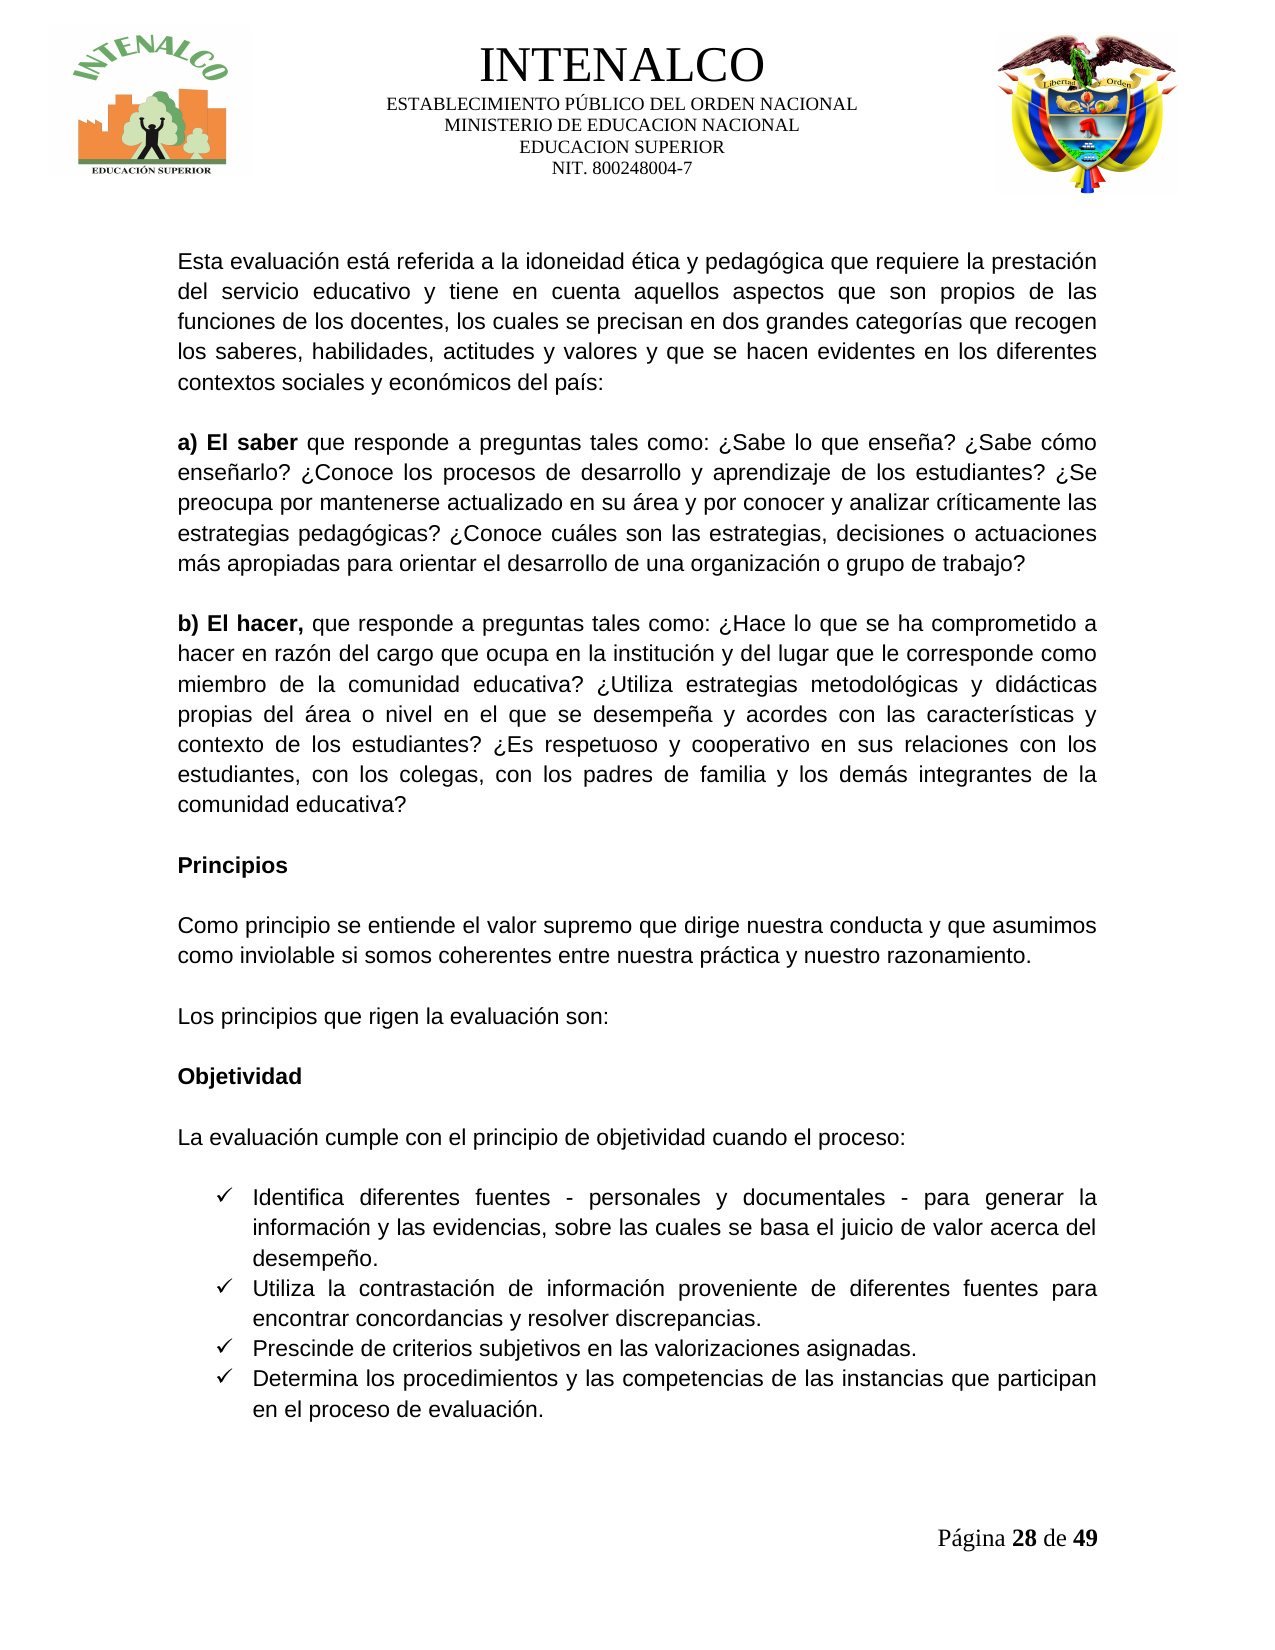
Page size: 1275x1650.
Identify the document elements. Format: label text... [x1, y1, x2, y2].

list Prescinde de criterios subjetivos en las valorizaciones asignadas. [215, 1335, 1098, 1362]
text Principios [177, 852, 1098, 878]
text Como principio se entiende el valor supremo que dirige nuestra conducta y que asumimos como inviolable si somos coherentes entre nuestra práctica y nuestro razonamiento. [177, 912, 1098, 969]
picture [996, 33, 1179, 195]
list Identifica diferentes fuentes - personales y documentales - para generar la información y las evidencias, sobre las cuales se basa el juicio de valor acerca del desempeño. [215, 1184, 1098, 1271]
list Utiliza la contrastación de información proveniente de diferentes fuentes para encontrar concordancias y resolver discrepancias. [215, 1275, 1098, 1331]
list Determina los procedimientos y las competencias de las instancias que participan en el proceso de evaluación. [215, 1365, 1098, 1422]
text La evaluación cumple con el principio de objetividad cuando el proceso: [177, 1124, 1098, 1150]
text Los principios que rigen la evaluación son: [177, 1003, 1098, 1029]
text b) El hacer, que responde a preguntas tales como: ¿Hace lo que se ha comprometido a hacer en razón del cargo que ocupa en la institución y del lugar que le corresponde como miembro de la comunidad educativa? ¿Utiliza estrategias metodológicas y didácticas propias del área o nivel en el que se desempeña y acordes con las características y contexto de los estudiantes? ¿Es respetuoso y cooperativo en sus relaciones con los estudiantes, con los colegas, con los padres de familia y los demás integrantes de la comunidad educativa? [177, 610, 1098, 818]
text Objetividad [177, 1063, 1098, 1090]
text Esta evaluación está referida a la idoneidad ética y pedagógica que requiere la prestación del servicio educativo y tiene en cuenta aquellos aspectos que son propios de las funciones de los docentes, los cuales se precisan en dos grandes categorías que recogen los saberes, habilidades, actitudes y valores y que se hacen evidentes en los diferentes contextos sociales y económicos del país: [177, 248, 1098, 395]
picture [49, 25, 252, 177]
text a) El saber que responde a preguntas tales como: ¿Sabe lo que enseña? ¿Sabe cómo enseñarlo? ¿Conoce los procesos de desarrollo y aprendizaje de los estudiantes? ¿Se preocupa por mantenerse actualizado en su área y por conocer y analizar críticamente las estrategias pedagógicas? ¿Conoce cuáles son las estrategias, decisiones o actuaciones más apropiadas para orientar el desarrollo de una organización o grupo de trabajo? [177, 429, 1098, 576]
